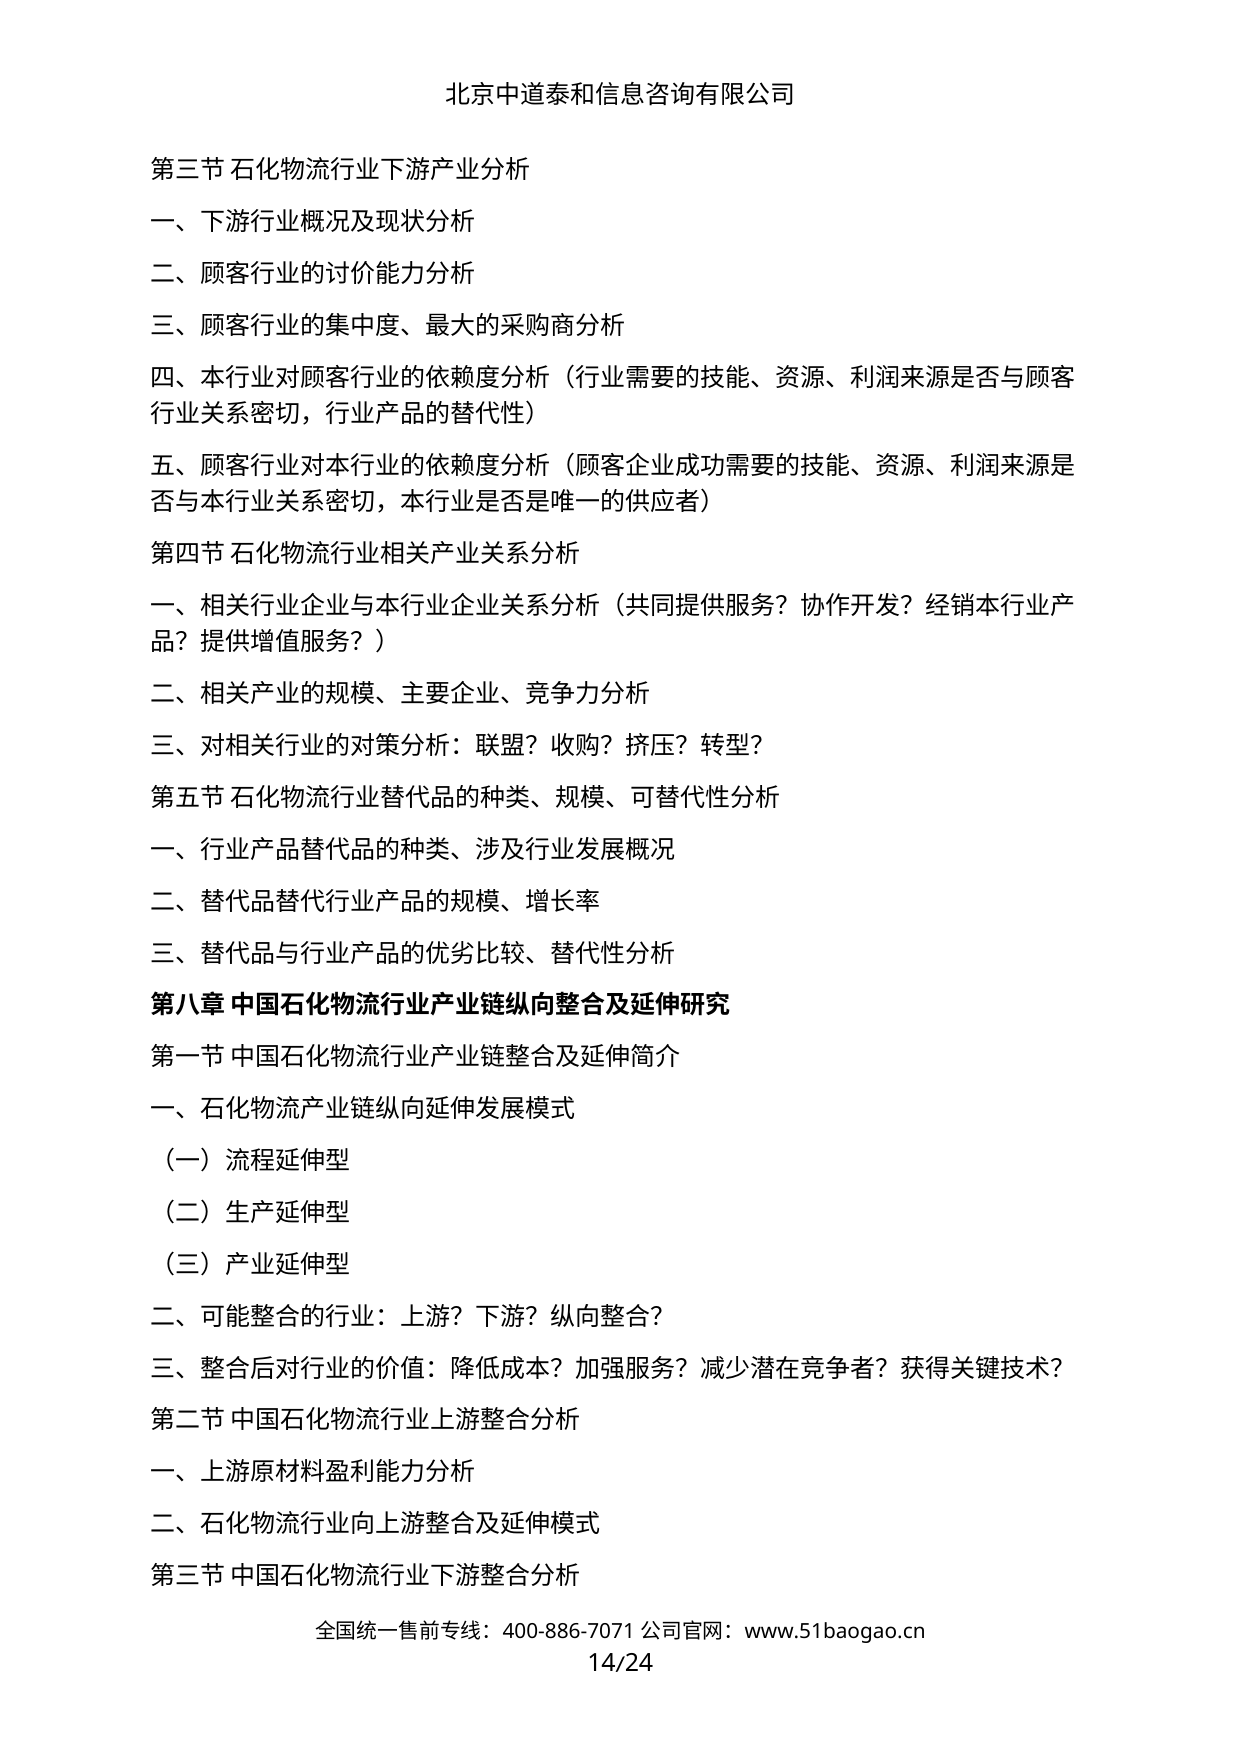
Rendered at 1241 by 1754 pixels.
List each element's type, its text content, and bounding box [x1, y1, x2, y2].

text 二、可能整合的行业：上游？下游？纵向整合？ [150, 1296, 1090, 1332]
text 四、本行业对顾客行业的依赖度分析（行业需要的技能、资源、利润来源是否与顾客行业关系密切，行业产品的替代性） [150, 357, 1090, 430]
text 第四节 石化物流行业相关产业关系分析 [150, 534, 1090, 570]
text 一、下游行业概况及现状分析 [150, 202, 1090, 238]
text 第三节 石化物流行业下游产业分析 [150, 150, 1090, 186]
text 一、相关行业企业与本行业企业关系分析（共同提供服务？协作开发？经销本行业产品？提供增值服务？） [150, 586, 1090, 658]
text （一）流程延伸型 [150, 1141, 1090, 1177]
text （二）生产延伸型 [150, 1192, 1090, 1229]
text 第八章 中国石化物流行业产业链纵向整合及延伸研究 [150, 985, 1090, 1021]
text （三）产业延伸型 [150, 1244, 1090, 1281]
text 第二节 中国石化物流行业上游整合分析 [150, 1400, 1090, 1436]
text 二、替代品替代行业产品的规模、增长率 [150, 881, 1090, 917]
text 一、石化物流产业链纵向延伸发展模式 [150, 1089, 1090, 1125]
text 三、替代品与行业产品的优劣比较、替代性分析 [150, 933, 1090, 969]
text 三、整合后对行业的价值：降低成本？加强服务？减少潜在竞争者？获得关键技术？ [150, 1348, 1090, 1384]
text 二、顾客行业的讨价能力分析 [150, 254, 1090, 290]
text 一、上游原材料盈利能力分析 [150, 1452, 1090, 1488]
text 二、石化物流行业向上游整合及延伸模式 [150, 1504, 1090, 1540]
text 二、相关产业的规模、主要企业、竞争力分析 [150, 674, 1090, 710]
text 第三节 中国石化物流行业下游整合分析 [150, 1556, 1090, 1592]
text 三、对相关行业的对策分析：联盟？收购？挤压？转型？ [150, 726, 1090, 762]
text 五、顾客行业对本行业的依赖度分析（顾客企业成功需要的技能、资源、利润来源是否与本行业关系密切，本行业是否是唯一的供应者） [150, 446, 1090, 518]
text 第五节 石化物流行业替代品的种类、规模、可替代性分析 [150, 777, 1090, 814]
text 第一节 中国石化物流行业产业链整合及延伸简介 [150, 1037, 1090, 1073]
text 三、顾客行业的集中度、最大的采购商分析 [150, 306, 1090, 342]
text 一、行业产品替代品的种类、涉及行业发展概况 [150, 829, 1090, 866]
